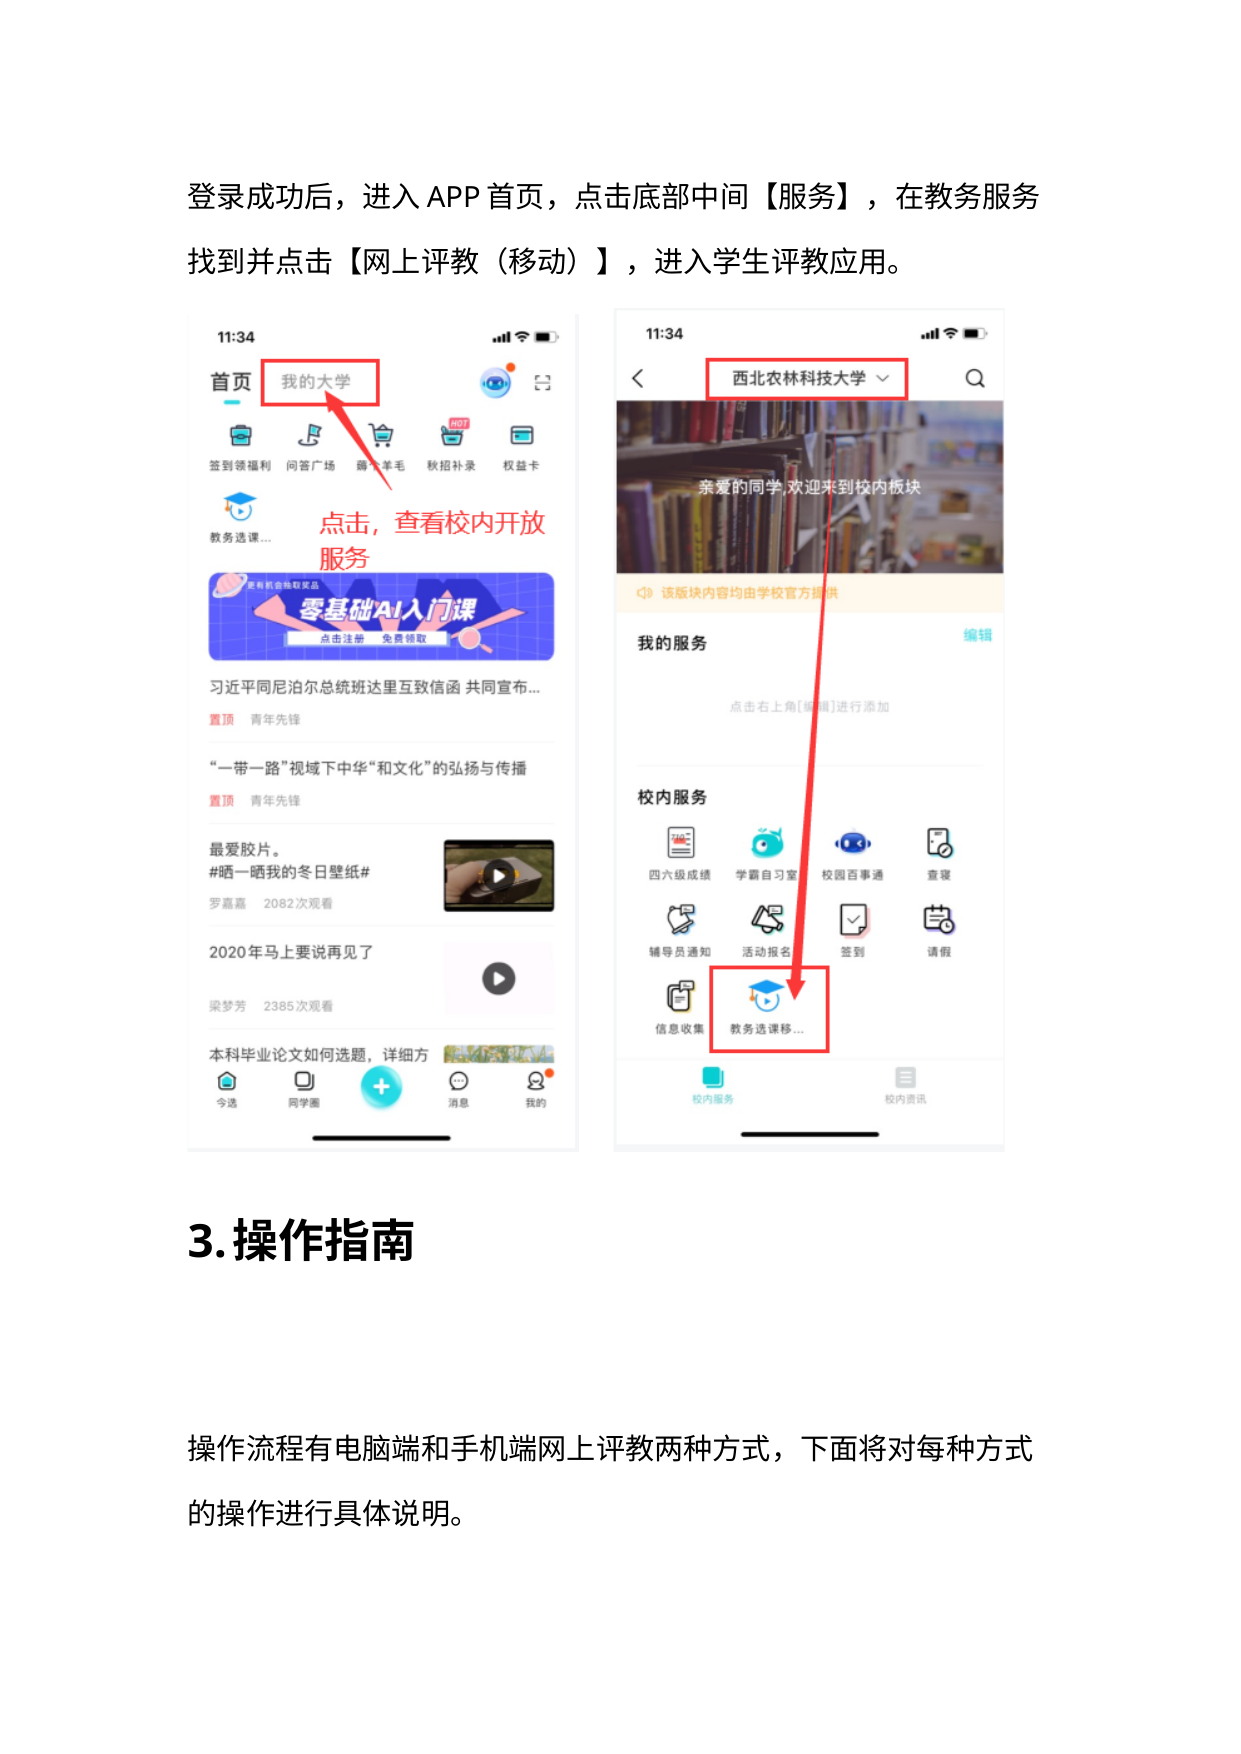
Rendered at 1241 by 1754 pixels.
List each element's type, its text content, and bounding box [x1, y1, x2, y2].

subtitle 操作指南 [187, 1189, 1053, 1286]
list 登录成功后，进入APP首页，点击底部中间【服务】，在教务服务找到并点击【网上评教（移动）】，进入学生评教应用。 [187, 162, 1053, 292]
picture [613, 308, 1005, 1152]
picture [187, 314, 579, 1152]
text 操作流程有电脑端和手机端网上评教两种方式，下面将对每种方式的操作进行具体说明。 [187, 1414, 1053, 1544]
